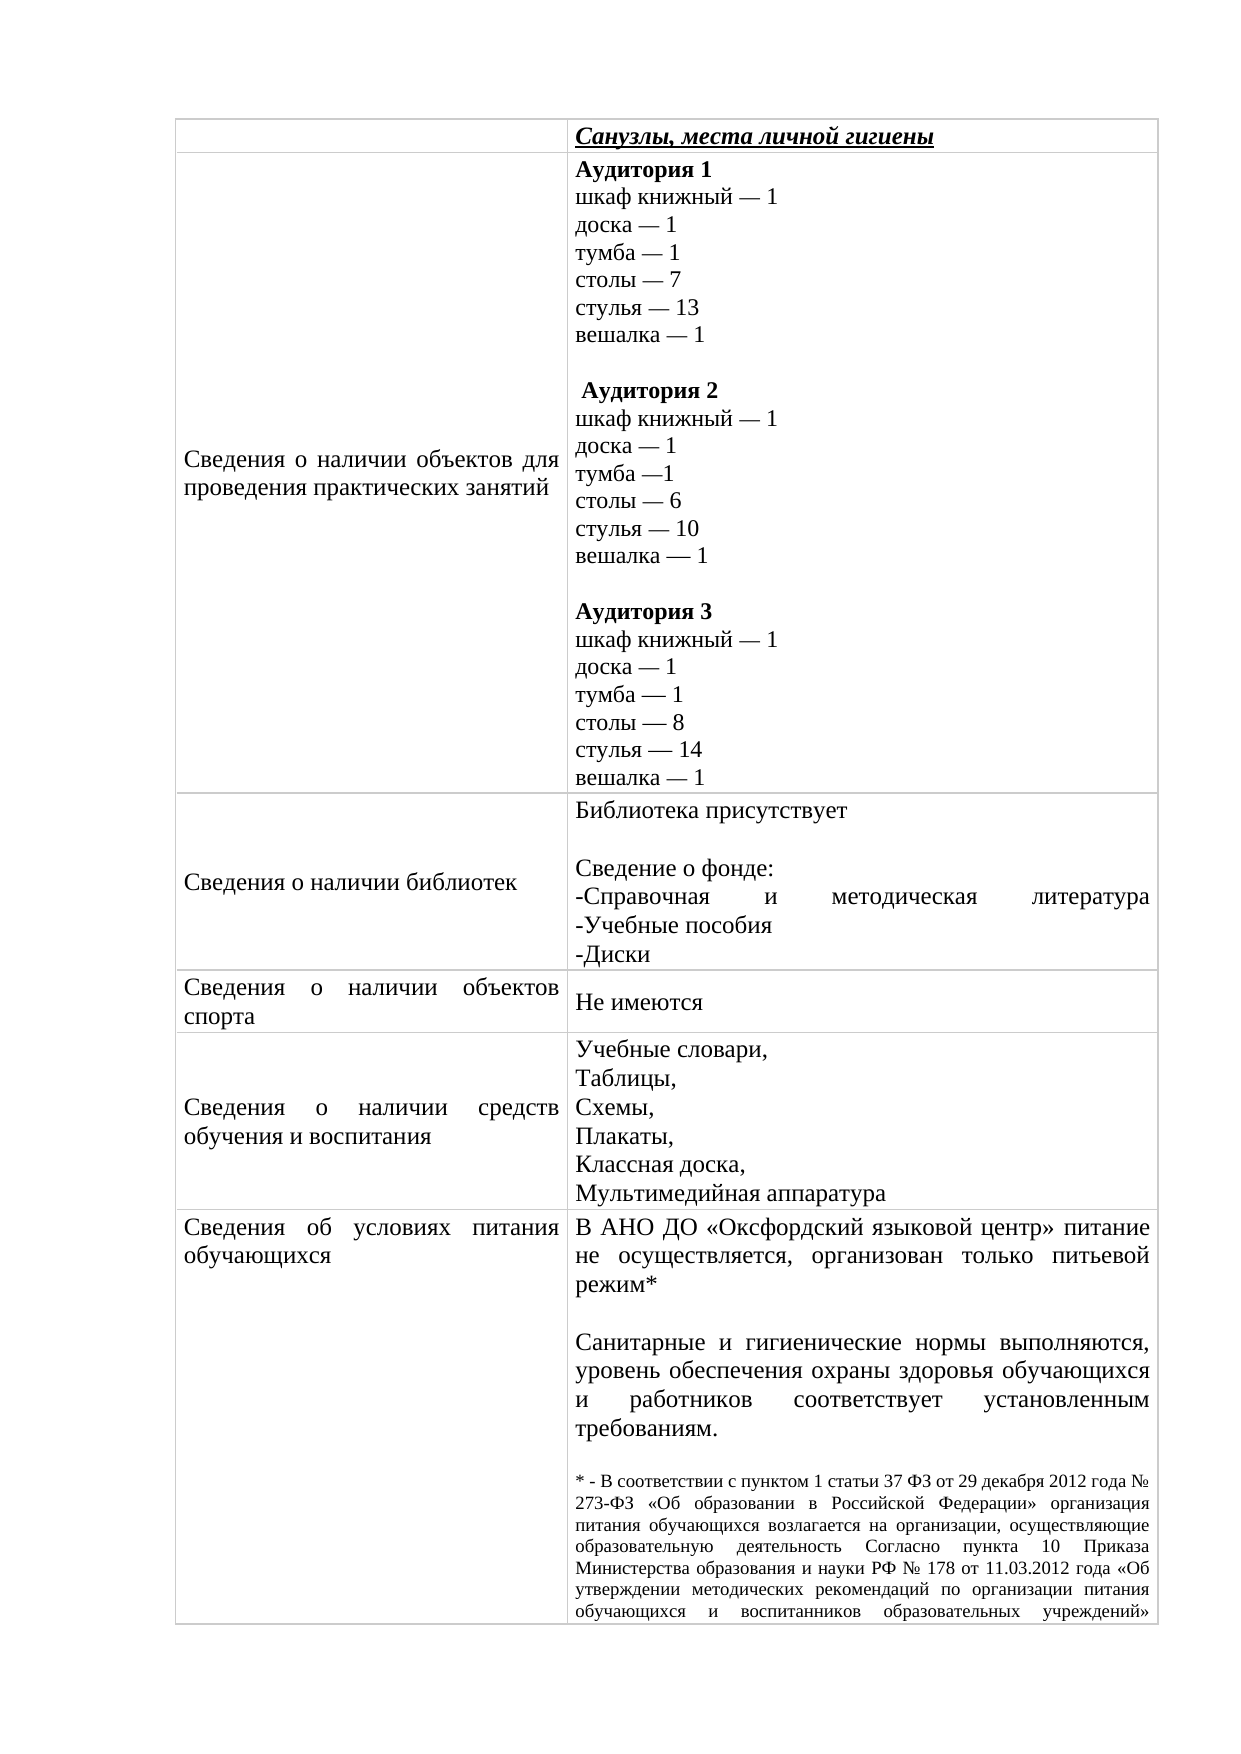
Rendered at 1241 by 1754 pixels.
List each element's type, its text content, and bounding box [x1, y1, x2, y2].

table_cell Аудитория 1 шкаф книжный — 1 доска — 1 тумба — 1 столы — 7 стулья — 13 вешалка — 1 Аудитория 2 шкаф книжный — 1 доска — 1 тумба —1 столы — 6 стулья — 10 вешалка — 1 Аудитория 3 шкаф книжный — 1 доска — 1 тумба — 1 столы — 8 стулья — 14 вешалка — 1 [568, 153, 1157, 792]
table_cell Учебные словари, Таблицы, Схемы, Плакаты, Классная доска, Мультимедийная аппаратура [568, 1033, 1157, 1208]
table_cell Сведения о наличии библиотек [176, 793, 567, 969]
table_cell Не имеются [568, 971, 1157, 1031]
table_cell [176, 1210, 567, 1623]
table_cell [568, 1210, 1157, 1623]
table_cell Библиотека присутствует Сведение о фонде: -Справочная и методическая литература -Учебные пособия -Диски [568, 794, 1157, 969]
table_cell Сведения о наличии объектов спорта [176, 970, 567, 1031]
table_cell Сведения о наличии средств обучения и воспитания [176, 1033, 567, 1208]
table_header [176, 120, 567, 152]
table_cell Сведения о наличии объектов для проведения практических занятий [176, 153, 567, 792]
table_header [568, 120, 1157, 152]
